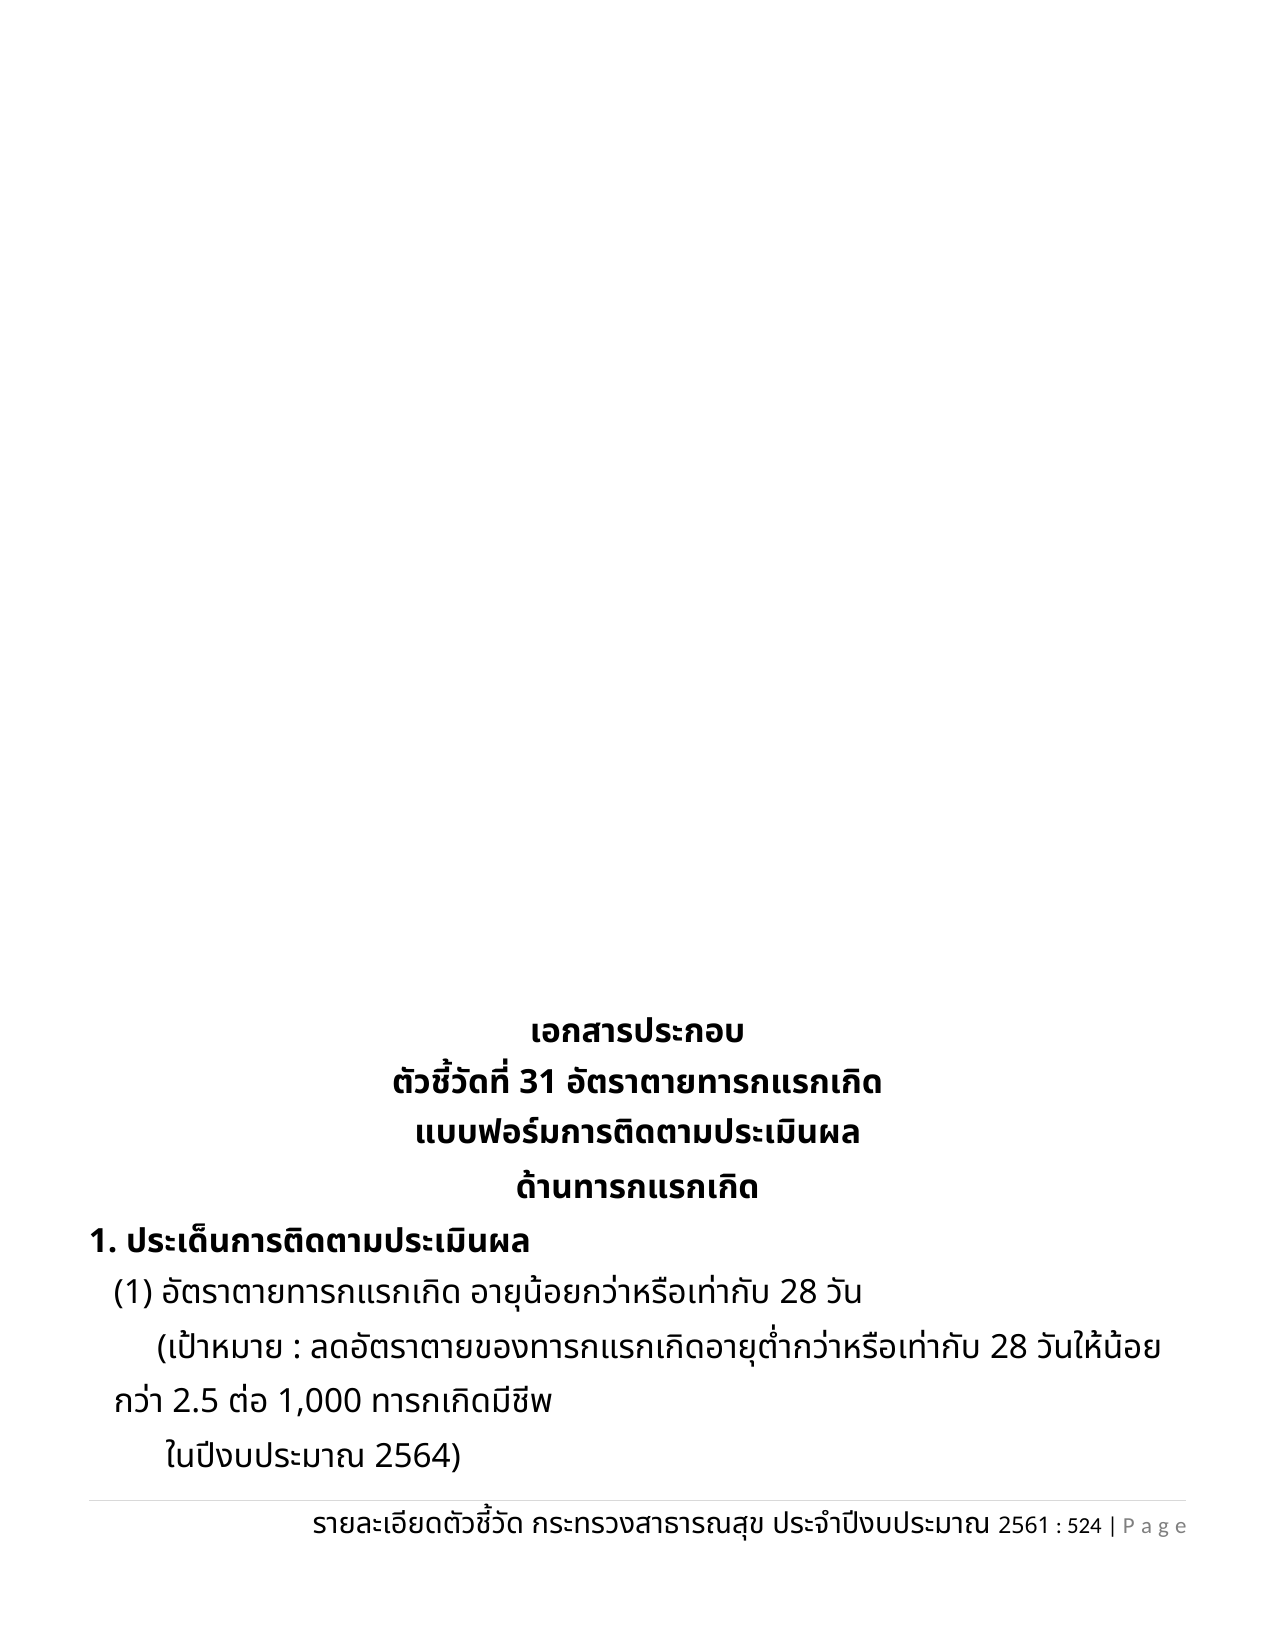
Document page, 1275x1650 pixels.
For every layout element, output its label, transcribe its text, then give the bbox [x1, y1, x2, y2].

text ในปีงบประมาณ 2564) [113, 1432, 1186, 1482]
text ด้านทารกแรกเกิด [89, 1163, 1186, 1213]
text (เป้าหมาย : ลดอัตราตายของทารกแรกเกิดอายุต่ำกว่าหรือเท่ากับ 28 วันให้น้อยกว่า 2.5 ต่อ 1,000 ทารกเกิดมีชีพ [113, 1322, 1186, 1428]
text แบบฟอร์มการติดตามประเมินผล [89, 1108, 1186, 1159]
text (1) อัตราตายทารกแรกเกิด อายุน้อยกว่าหรือเท่ากับ 28 วัน [113, 1268, 1186, 1318]
text 1. ประเด็นการติดตามประเมินผล [89, 1217, 1186, 1268]
text ตัวชี้วัดที่ 31 อัตราตายทารกแรกเกิด [89, 1058, 1186, 1108]
text เอกสารประกอบ [89, 1007, 1186, 1058]
